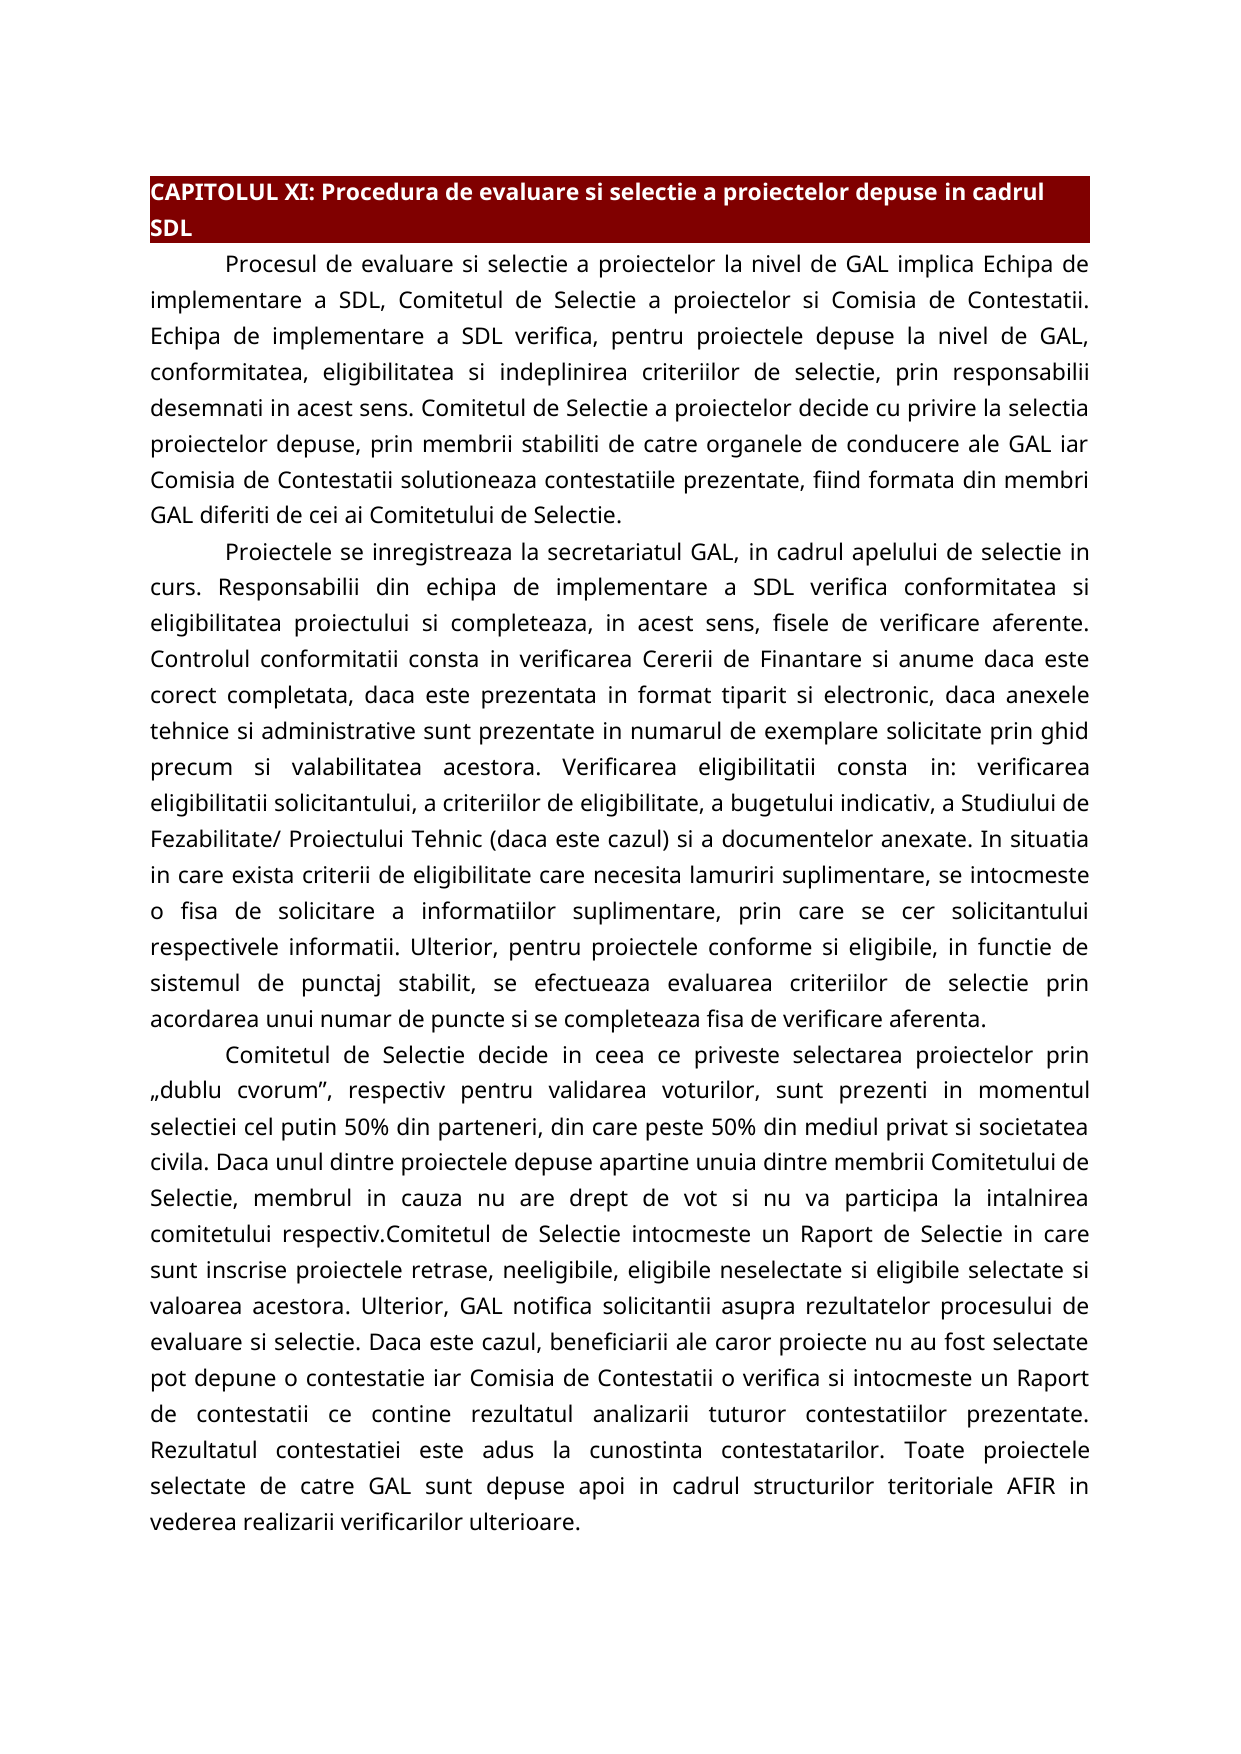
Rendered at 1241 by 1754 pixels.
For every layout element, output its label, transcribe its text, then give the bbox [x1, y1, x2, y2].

text CAPITOLUL XI: Procedura de evaluare si selectie a proiectelor depuse in cadrul SDL [150, 176, 1090, 243]
text Comitetul de Selectie decide in ceea ce priveste selectarea proiectelor prin „dublu cvorum”, respectiv pentru validarea voturilor, sunt prezenti in momentul selectiei cel putin 50% din parteneri, din care peste 50% din mediul privat si societatea civila. Daca unul dintre proiectele depuse apartine unuia dintre membrii Comitetului de Selectie, membrul in cauza nu are drept de vot si nu va participa la intalnirea comitetului respectiv.Comitetul de Selectie intocmeste un Raport de Selectie in care sunt inscrise proiectele retrase, neeligibile, eligibile neselectate si eligibile selectate si valoarea acestora. Ulterior, GAL notifica solicitantii asupra rezultatelor procesului de evaluare si selectie. Daca este cazul, beneficiarii ale caror proiecte nu au fost selectate pot depune o contestatie iar Comisia de Contestatii o verifica si intocmeste un Raport de contestatii ce contine rezultatul analizarii tuturor contestatiilor prezentate. Rezultatul contestatiei este adus la cunostinta contestatarilor. Toate proiectele selectate de catre GAL sunt depuse apoi in cadrul structurilor teritoriale AFIR in vederea realizarii verificarilor ulterioare. [150, 1038, 1090, 1537]
text Proiectele se inregistreaza la secretariatul GAL, in cadrul apelului de selectie in curs. Responsabilii din echipa de implementare a SDL verifica conformitatea si eligibilitatea proiectului si completeaza, in acest sens, fisele de verificare aferente. Controlul conformitatii consta in verificarea Cererii de Finantare si anume daca este corect completata, daca este prezentata in format tiparit si electronic, daca anexele tehnice si administrative sunt prezentate in numarul de exemplare solicitate prin ghid precum si valabilitatea acestora. Verificarea eligibilitatii consta in: verificarea eligibilitatii solicitantului, a criteriilor de eligibilitate, a bugetului indicativ, a Studiului de Fezabilitate/ Proiectului Tehnic (daca este cazul) si a documentelor anexate. In situatia in care exista criterii de eligibilitate care necesita lamuriri suplimentare, se intocmeste o fisa de solicitare a informatiilor suplimentare, prin care se cer solicitantului respectivele informatii. Ulterior, pentru proiectele conforme si eligibile, in functie de sistemul de punctaj stabilit, se efectueaza evaluarea criteriilor de selectie prin acordarea unui numar de puncte si se completeaza fisa de verificare aferenta. [150, 535, 1090, 1034]
text Procesul de evaluare si selectie a proiectelor la nivel de GAL implica Echipa de implementare a SDL, Comitetul de Selectie a proiectelor si Comisia de Contestatii. Echipa de implementare a SDL verifica, pentru proiectele depuse la nivel de GAL, conformitatea, eligibilitatea si indeplinirea criteriilor de selectie, prin responsabilii desemnati in acest sens. Comitetul de Selectie a proiectelor decide cu privire la selectia proiectelor depuse, prin membrii stabiliti de catre organele de conducere ale GAL iar Comisia de Contestatii solutioneaza contestatiile prezentate, fiind formata din membri GAL diferiti de cei ai Comitetului de Selectie. [150, 248, 1090, 531]
